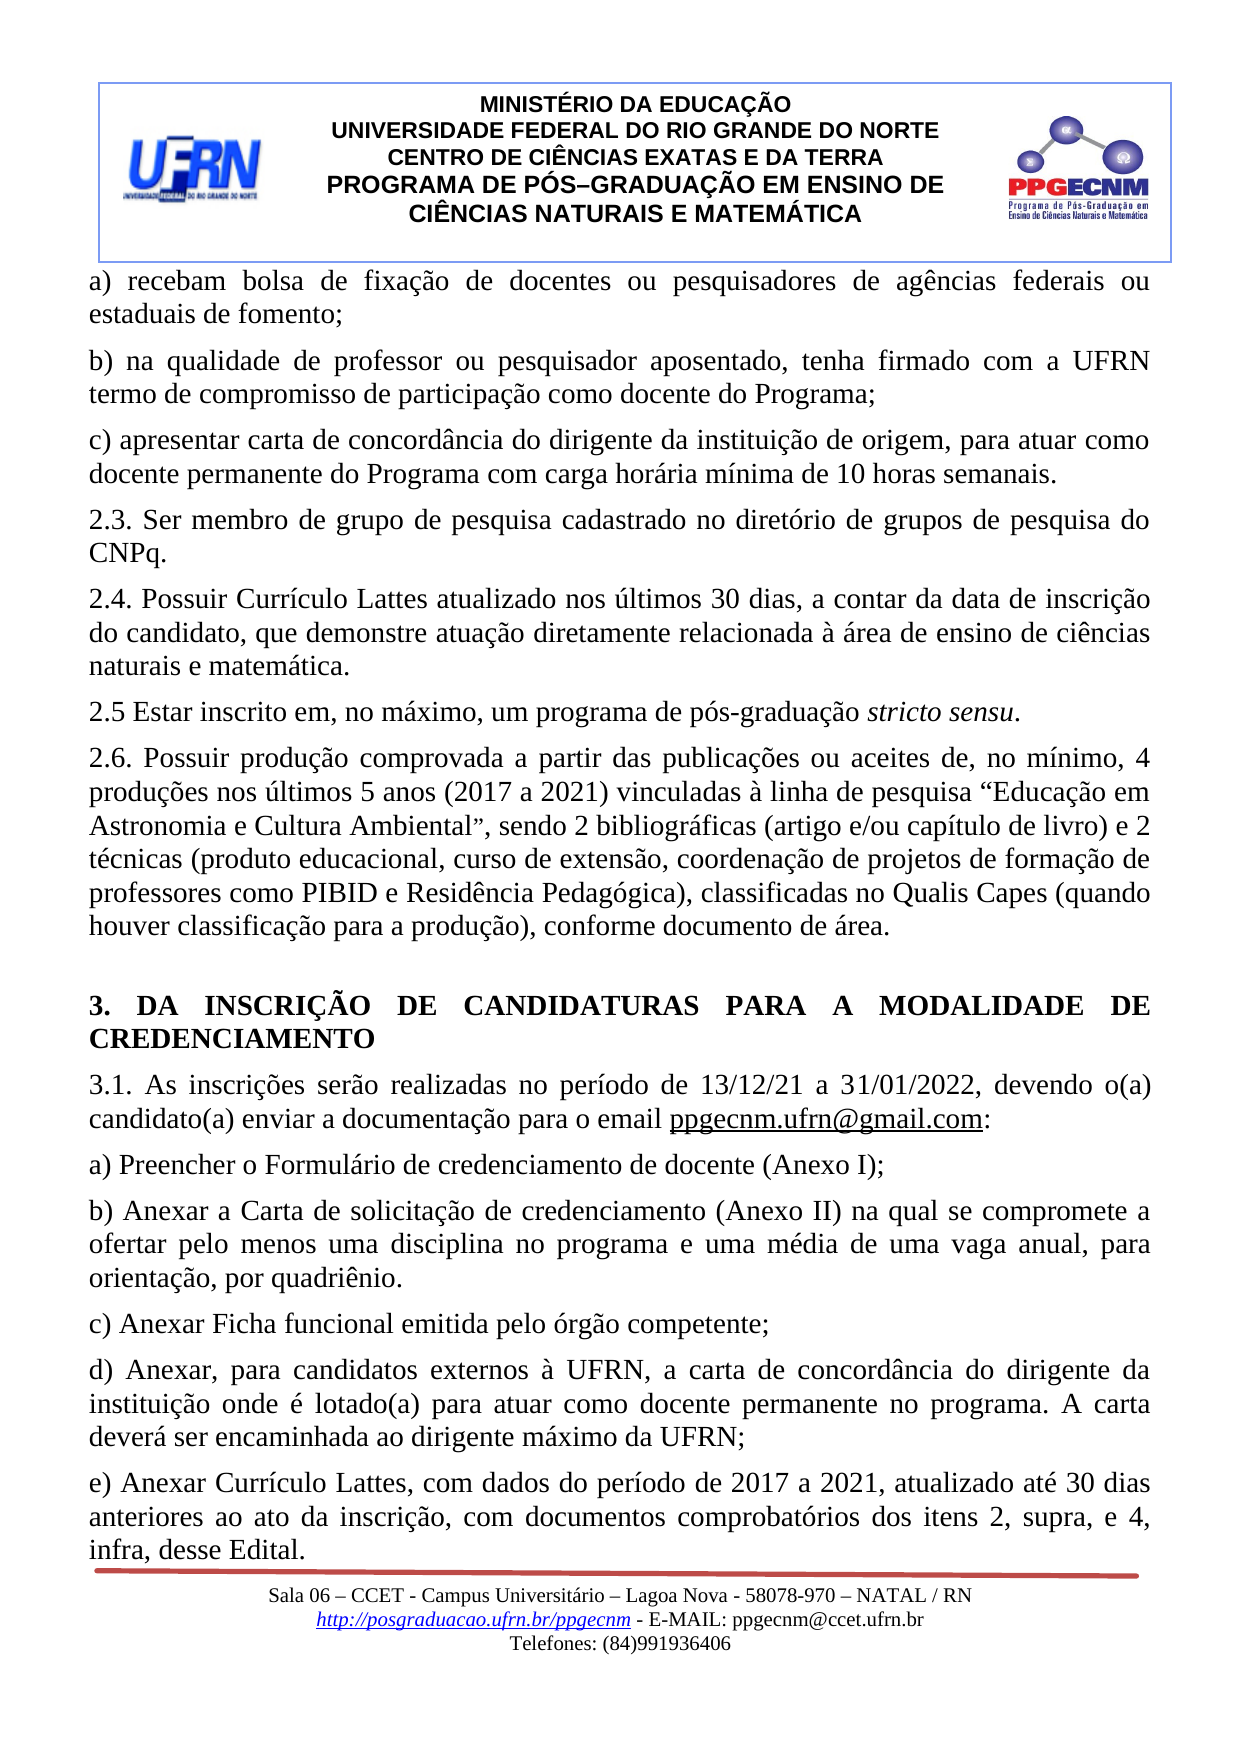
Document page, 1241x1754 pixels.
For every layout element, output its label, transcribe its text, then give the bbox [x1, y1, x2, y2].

text 2.5 Estar inscrito em, no máximo, um programa de pós-graduação stricto sensu. [89, 694, 1152, 728]
picture [123, 117, 265, 209]
text a) recebam bolsa de fixação de docentes ou pesquisadores de agências federais ou estaduais de fomento; [89, 263, 1152, 330]
text b) Anexar a Carta de solicitação de credenciamento (Anexo II) na qual se compromete a ofertar pelo menos uma disciplina no programa e uma média de uma vaga anual, para orientação, por quadriênio. [89, 1193, 1152, 1294]
text 2.6. Possuir produção comprovada a partir das publicações ou aceites de, no mínimo, 4 produções nos últimos 5 anos (2017 a 2021) vinculadas à linha de pesquisa “Educação em Astronomia e Cultura Ambiental”, sendo 2 bibliográficas (artigo e/ou capítulo de livro) e 2 técnicas (produto educacional, curso de extensão, coordenação de projetos de formação de professores como PIBID e Residência Pedagógica), classificadas no Qualis Capes (quando houver classificação para a produção), conforme documento de área. [89, 741, 1152, 942]
text b) na qualidade de professor ou pesquisador aposentado, tenha firmado com a UFRN termo de compromisso de participação como docente do Programa; [89, 343, 1152, 410]
text 2.3. Ser membro de grupo de pesquisa cadastrado no diretório de grupos de pesquisa do CNPq. [89, 502, 1152, 569]
text e) Anexar Currículo Lattes, com dados do período de 2017 a 2021, atualizado até 30 dias anteriores ao ato da inscrição, com documentos comprobatórios dos itens 2, supra, e 4, infra, desse Edital. [89, 1465, 1152, 1566]
text 2.4. Possuir Currículo Lattes atualizado nos últimos 30 dias, a contar da data de inscrição do candidato, que demonstre atuação diretamente relacionada à área de ensino de ciências naturais e matemática. [89, 581, 1152, 682]
text c) Anexar Ficha funcional emitida pelo órgão competente; [89, 1306, 1152, 1340]
text c) apresentar carta de concordância do dirigente da instituição de origem, para atuar como docente permanente do Programa com carga horária mínima de 10 horas semanais. [89, 422, 1152, 489]
text a) Preencher o Formulário de credenciamento de docente (Anexo I); [89, 1147, 1152, 1181]
text d) Anexar, para candidatos externos à UFRN, a carta de concordância do dirigente da instituição onde é lotado(a) para atuar como docente permanente no programa. A carta deverá ser encaminhada ao dirigente máximo da UFRN; [89, 1352, 1152, 1453]
text 3.1. As inscrições serão realizadas no período de 13/12/21 a 31/01/2022, devendo o(a) candidato(a) enviar a documentação para o email ppgecnm.ufrn@gmail.com: [89, 1067, 1152, 1134]
text 3. DA INSCRIÇÃO DE CANDIDATURAS PARA A MODALIDADE DE CREDENCIAMENTO [89, 988, 1152, 1055]
